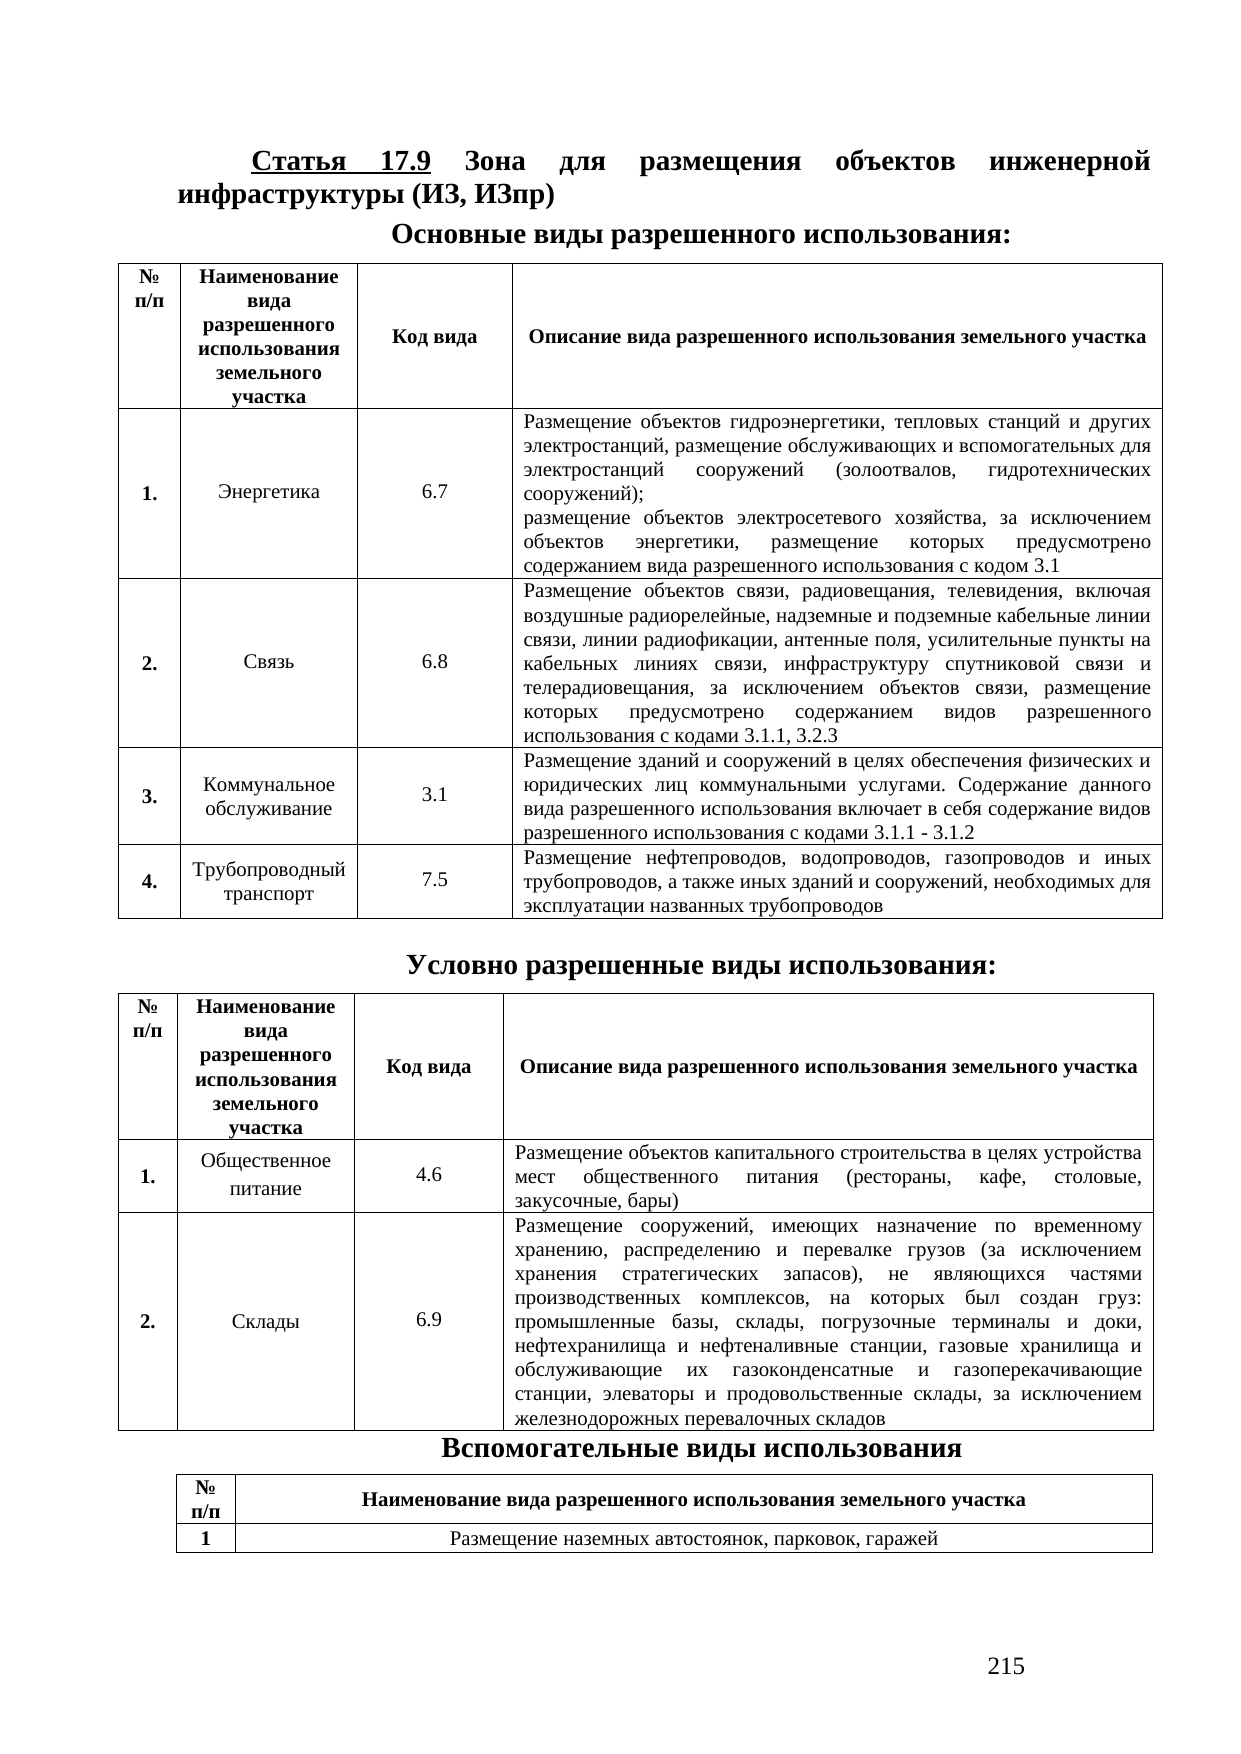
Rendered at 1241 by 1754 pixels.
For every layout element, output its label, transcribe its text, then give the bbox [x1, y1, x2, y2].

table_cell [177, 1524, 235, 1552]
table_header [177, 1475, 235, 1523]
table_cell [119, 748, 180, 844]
text Основные виды разрешенного использования: [251, 216, 1152, 250]
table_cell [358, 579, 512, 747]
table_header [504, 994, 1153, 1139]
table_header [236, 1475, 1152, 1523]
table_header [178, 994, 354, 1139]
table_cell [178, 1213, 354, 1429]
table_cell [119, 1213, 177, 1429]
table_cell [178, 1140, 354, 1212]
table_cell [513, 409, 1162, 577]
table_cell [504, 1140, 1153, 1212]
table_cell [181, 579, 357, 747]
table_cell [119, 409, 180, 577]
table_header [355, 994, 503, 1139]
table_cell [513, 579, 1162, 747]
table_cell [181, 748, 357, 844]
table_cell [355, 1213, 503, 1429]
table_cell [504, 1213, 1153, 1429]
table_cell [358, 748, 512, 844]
text Статья 17.9 Зона для размещения объектов инженерной инфраструктуры (ИЗ, ИЗпр) [177, 143, 1152, 210]
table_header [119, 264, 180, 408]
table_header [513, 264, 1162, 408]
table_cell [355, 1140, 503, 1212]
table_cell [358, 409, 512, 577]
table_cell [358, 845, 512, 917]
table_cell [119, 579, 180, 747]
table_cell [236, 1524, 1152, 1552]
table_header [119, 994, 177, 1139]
text Вспомогательные виды использования [252, 1431, 1152, 1464]
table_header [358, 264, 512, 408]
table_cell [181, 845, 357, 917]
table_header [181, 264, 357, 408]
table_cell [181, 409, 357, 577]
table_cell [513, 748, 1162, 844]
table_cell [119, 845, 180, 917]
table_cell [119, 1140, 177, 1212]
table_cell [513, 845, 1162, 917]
text Условно разрешенные виды использования: [251, 947, 1152, 981]
